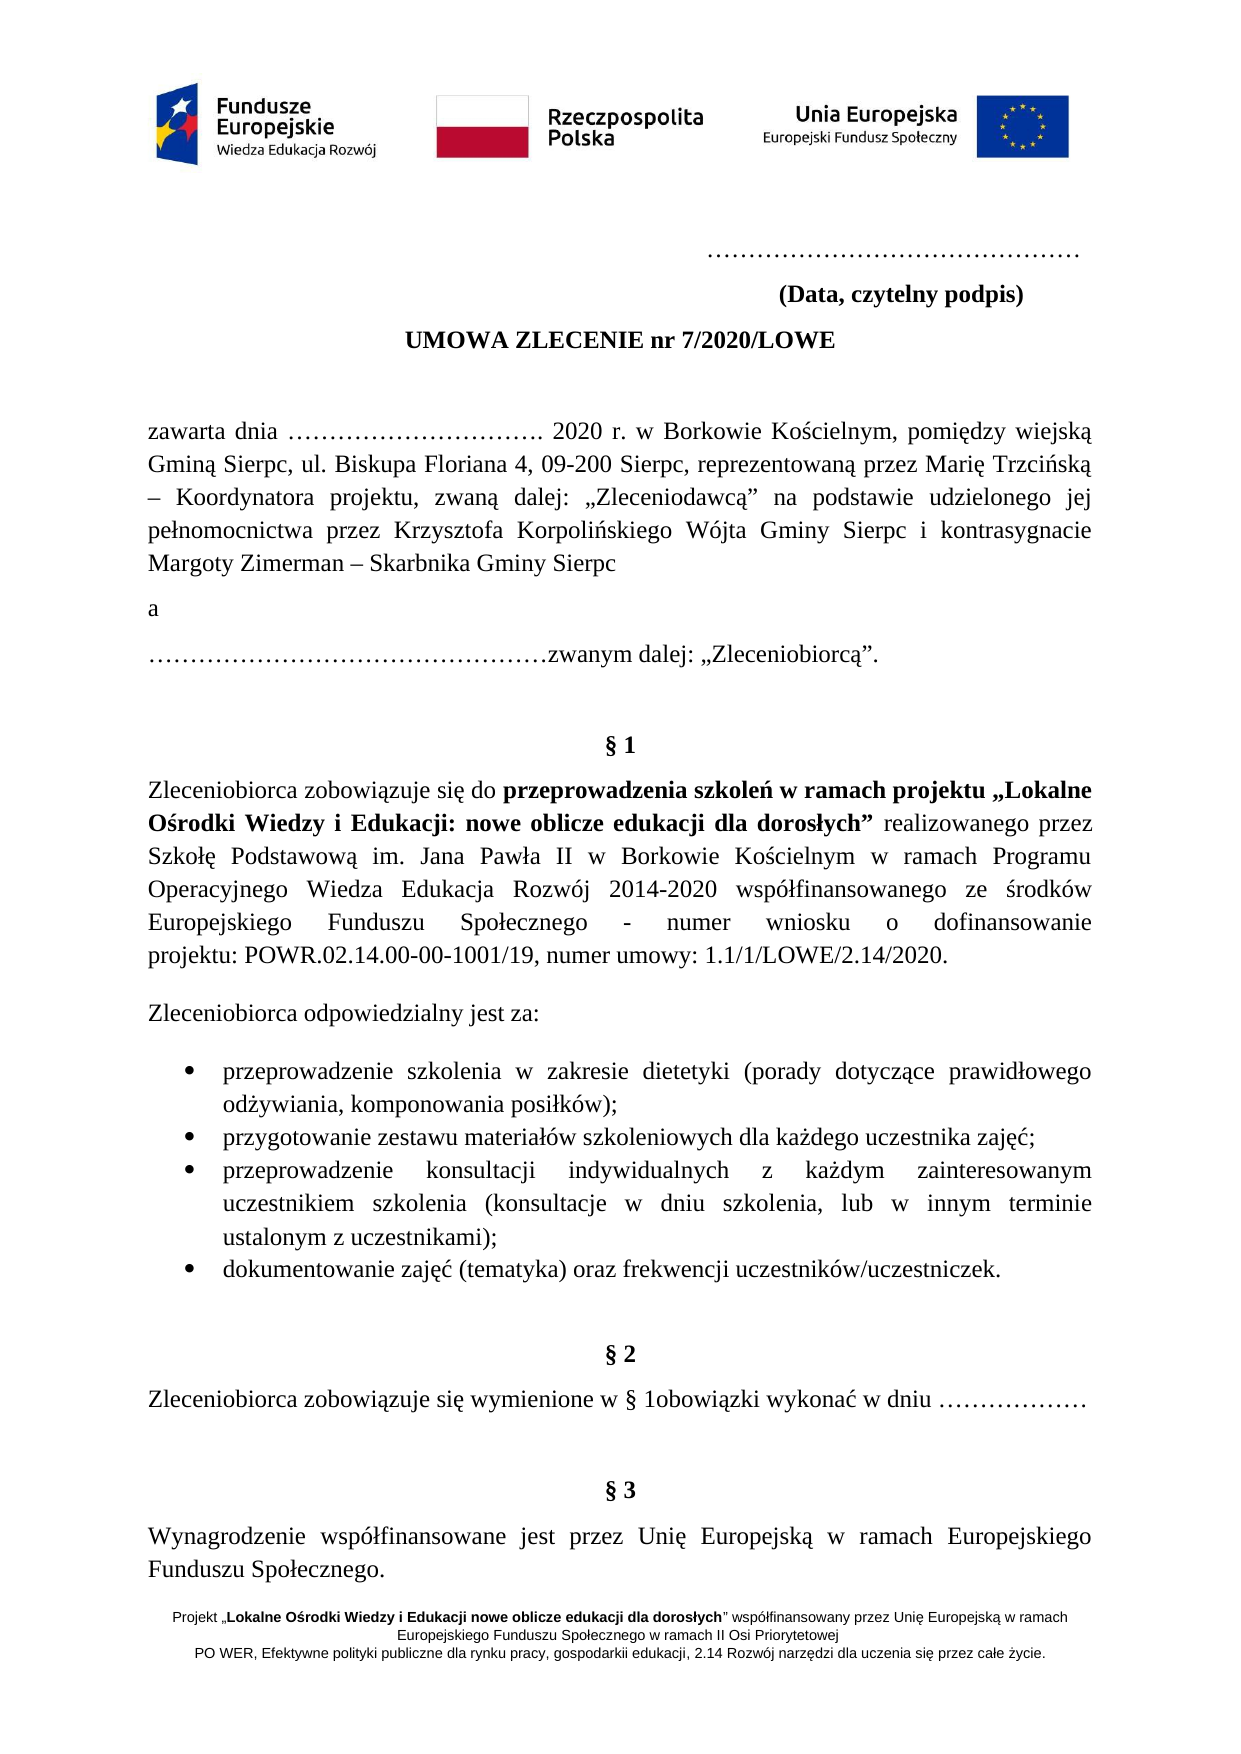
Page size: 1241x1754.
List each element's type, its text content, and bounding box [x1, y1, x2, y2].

list przeprowadzenie konsultacji indywidualnych z każdym zainteresowanym uczestnikiem szkolenia (konsultacje w dniu szkolenia, lub w innym terminie ustalonym z uczestnikami); [185, 1156, 1093, 1250]
text Zleceniobiorca odpowiedzialny jest za: [148, 998, 1093, 1027]
text Zleceniobiorca zobowiązuje się wymienione w § 1obowiązki wykonać w dniu ……………… [148, 1384, 1093, 1413]
text § 2 [148, 1339, 1093, 1367]
picture [147, 73, 1071, 173]
text zawarta dnia …………………………. 2020 r. w Borkowie Kościelnym, pomiędzy wiejską Gminą Sierpc, ul. Biskupa Floriana 4, 09-200 Sierpc, reprezentowaną przez Marię Trzcińską – Koordynatora projektu, zwaną dalej: „Zleceniodawcą” na podstawie udzielonego jej pełnomocnictwa przez Krzysztofa Korpolińskiego Wójta Gminy Sierpc i kontrasygnacie Margoty Zimerman – Skarbnika Gminy Sierpc [148, 416, 1093, 577]
text § 1 [148, 730, 1093, 759]
list dokumentowanie zajęć (tematyka) oraz frekwencji uczestników/uczestniczek. [185, 1254, 1093, 1283]
list przeprowadzenie szkolenia w zakresie dietetyki (porady dotyczące prawidłowego odżywiania, komponowania posiłków); [185, 1056, 1093, 1118]
text Zleceniobiorca zobowiązuje się do przeprowadzenia szkoleń w ramach projektu „Lokalne Ośrodki Wiedzy i Edukacji: nowe oblicze edukacji dla dorosłych” realizowanego przez Szkołę Podstawową im. Jana Pawła II w Borkowie Kościelnym w ramach Programu Operacyjnego Wiedza Edukacja Rozwój 2014-2020 współfinansowanego ze środków Europejskiego Funduszu Społecznego - numer wniosku o dofinansowanie projektu: POWR.02.14.00-00-1001/19, numer umowy: 1.1/1/LOWE/2.14/2020. [148, 775, 1093, 969]
text …………………………………………zwanym dalej: „Zleceniobiorcą”. [148, 639, 1093, 668]
text ……………………………………… [148, 234, 1093, 262]
text § 3 [148, 1475, 1093, 1504]
text UMOWA ZLECENIE nr 7/2020/LOWE [148, 325, 1093, 353]
list przygotowanie zestawu materiałów szkoleniowych dla każdego uczestnika zajęć; [185, 1122, 1093, 1151]
text Wynagrodzenie współfinansowane jest przez Unię Europejską w ramach Europejskiego Funduszu Społecznego. [148, 1521, 1093, 1582]
text a [148, 593, 1093, 622]
title (Data, czytelny podpis) [148, 279, 1093, 308]
